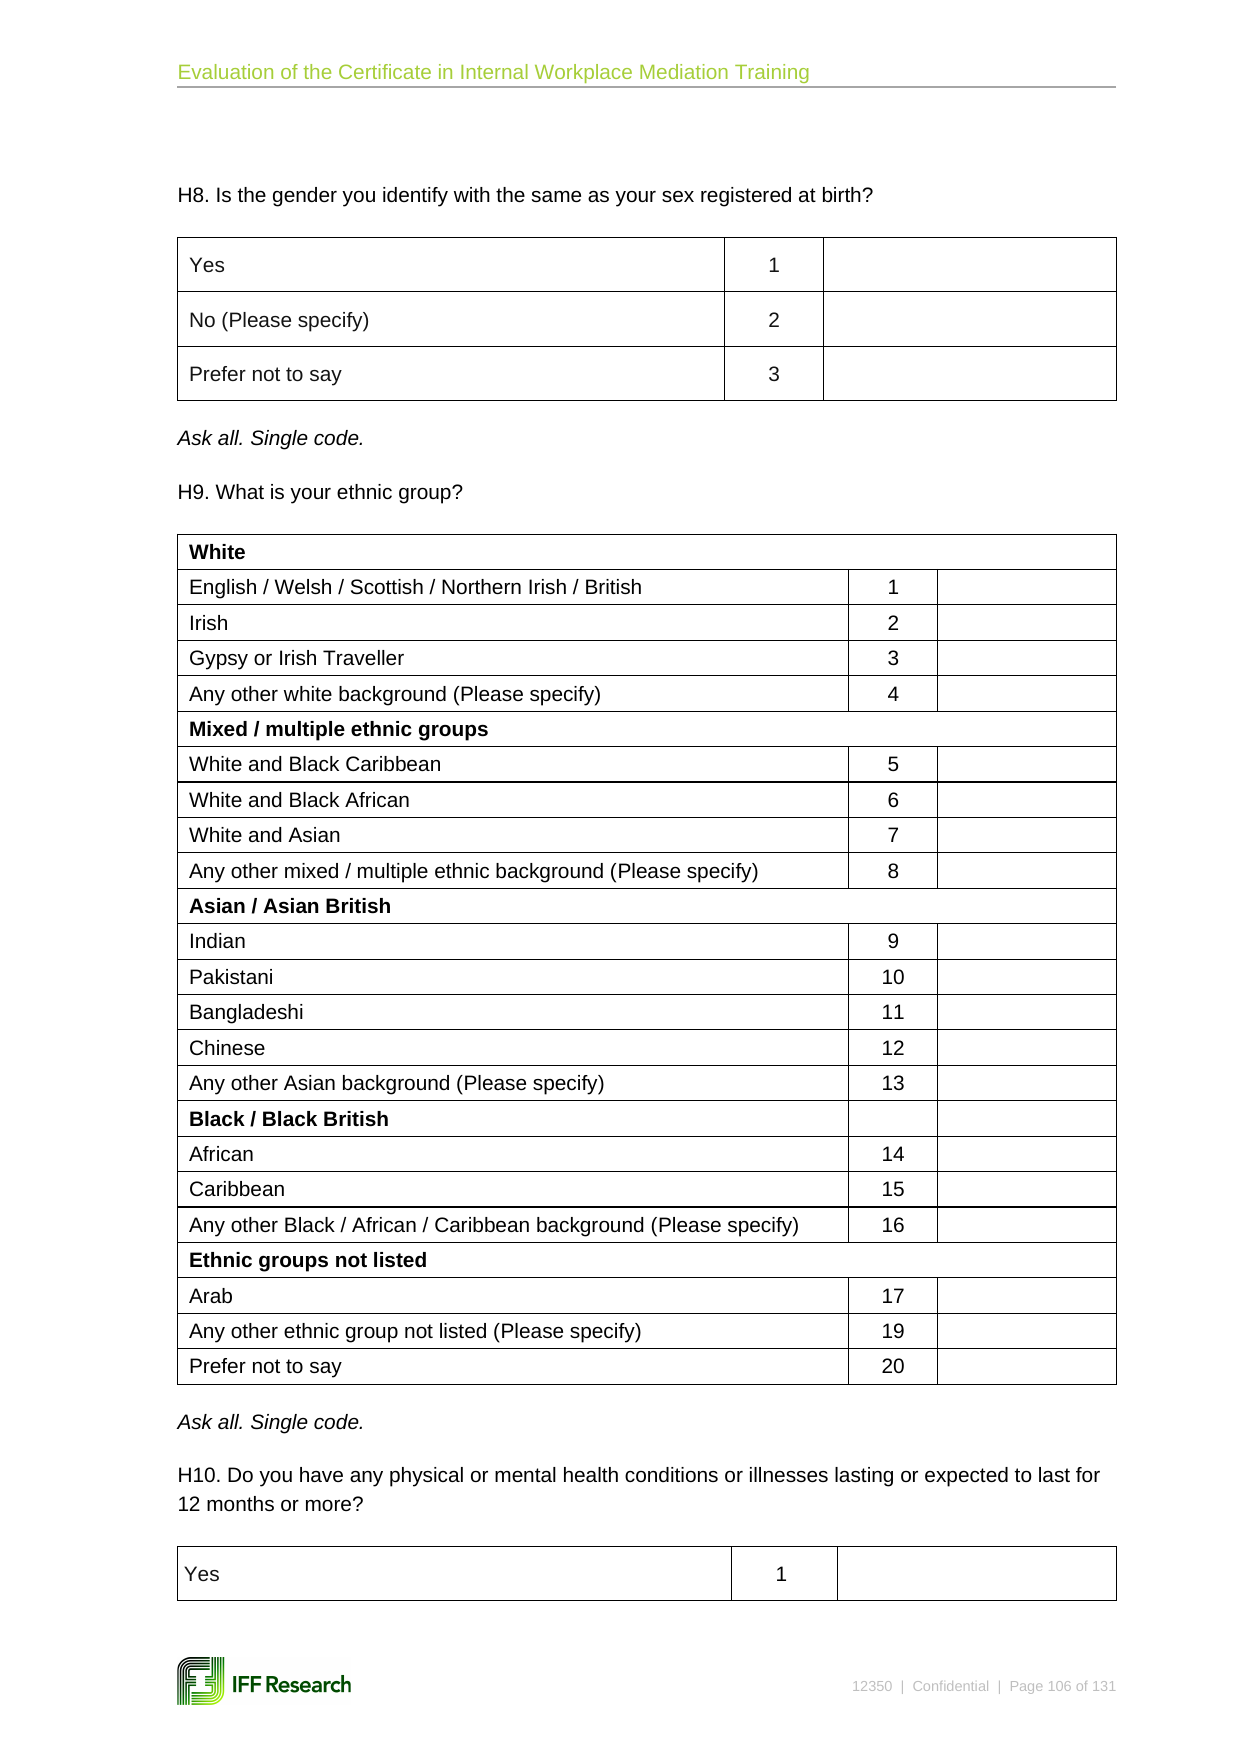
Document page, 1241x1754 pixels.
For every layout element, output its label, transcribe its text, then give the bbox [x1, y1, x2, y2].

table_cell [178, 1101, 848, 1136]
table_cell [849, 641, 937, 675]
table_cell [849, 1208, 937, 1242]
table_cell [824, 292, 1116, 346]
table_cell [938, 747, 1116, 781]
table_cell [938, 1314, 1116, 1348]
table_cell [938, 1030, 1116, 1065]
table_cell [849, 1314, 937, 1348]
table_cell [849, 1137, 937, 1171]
text H8. Is the gender you identify with the same as your sex registered at birth? [177, 183, 1116, 207]
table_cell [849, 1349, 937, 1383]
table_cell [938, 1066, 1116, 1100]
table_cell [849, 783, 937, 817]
text H10. Do you have any physical or mental health conditions or illnesses lasting or expected to last for 12 months or more? [177, 1463, 1116, 1516]
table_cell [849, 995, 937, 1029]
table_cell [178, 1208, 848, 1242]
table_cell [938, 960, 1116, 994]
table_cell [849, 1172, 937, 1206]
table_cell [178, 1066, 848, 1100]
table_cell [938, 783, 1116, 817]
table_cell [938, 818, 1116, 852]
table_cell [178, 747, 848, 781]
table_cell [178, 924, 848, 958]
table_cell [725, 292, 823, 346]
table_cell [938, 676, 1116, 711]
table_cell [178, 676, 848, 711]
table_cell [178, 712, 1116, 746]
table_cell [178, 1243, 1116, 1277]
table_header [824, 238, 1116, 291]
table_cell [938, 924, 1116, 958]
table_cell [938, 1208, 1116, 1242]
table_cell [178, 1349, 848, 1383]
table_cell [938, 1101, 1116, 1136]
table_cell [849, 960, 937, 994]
text Ask all. Single code. [177, 426, 1116, 450]
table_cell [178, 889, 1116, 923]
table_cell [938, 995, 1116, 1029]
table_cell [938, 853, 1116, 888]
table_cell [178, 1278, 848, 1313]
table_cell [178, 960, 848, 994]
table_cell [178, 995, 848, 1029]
text Ask all. Single code. [177, 1409, 1116, 1433]
picture [177, 1657, 351, 1705]
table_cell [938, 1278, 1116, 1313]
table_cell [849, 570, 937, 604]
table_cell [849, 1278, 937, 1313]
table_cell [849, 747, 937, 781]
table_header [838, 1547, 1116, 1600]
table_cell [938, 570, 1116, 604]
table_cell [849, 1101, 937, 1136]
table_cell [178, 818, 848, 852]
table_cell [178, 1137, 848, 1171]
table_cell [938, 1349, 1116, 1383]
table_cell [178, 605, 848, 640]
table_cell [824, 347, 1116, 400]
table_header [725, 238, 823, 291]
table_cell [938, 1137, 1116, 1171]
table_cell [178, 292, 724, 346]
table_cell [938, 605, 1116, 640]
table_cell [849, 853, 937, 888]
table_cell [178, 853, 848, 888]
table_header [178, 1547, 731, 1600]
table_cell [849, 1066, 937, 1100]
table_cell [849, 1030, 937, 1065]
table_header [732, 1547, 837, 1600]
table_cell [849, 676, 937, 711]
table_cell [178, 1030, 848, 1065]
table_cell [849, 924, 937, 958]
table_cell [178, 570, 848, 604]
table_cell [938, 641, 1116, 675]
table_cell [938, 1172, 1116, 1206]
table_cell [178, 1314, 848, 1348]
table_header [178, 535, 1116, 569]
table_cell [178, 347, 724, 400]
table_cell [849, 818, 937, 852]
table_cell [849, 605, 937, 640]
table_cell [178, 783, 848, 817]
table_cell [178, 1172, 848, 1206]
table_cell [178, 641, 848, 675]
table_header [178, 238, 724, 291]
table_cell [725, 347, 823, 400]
text H9. What is your ethnic group? [177, 480, 1116, 504]
